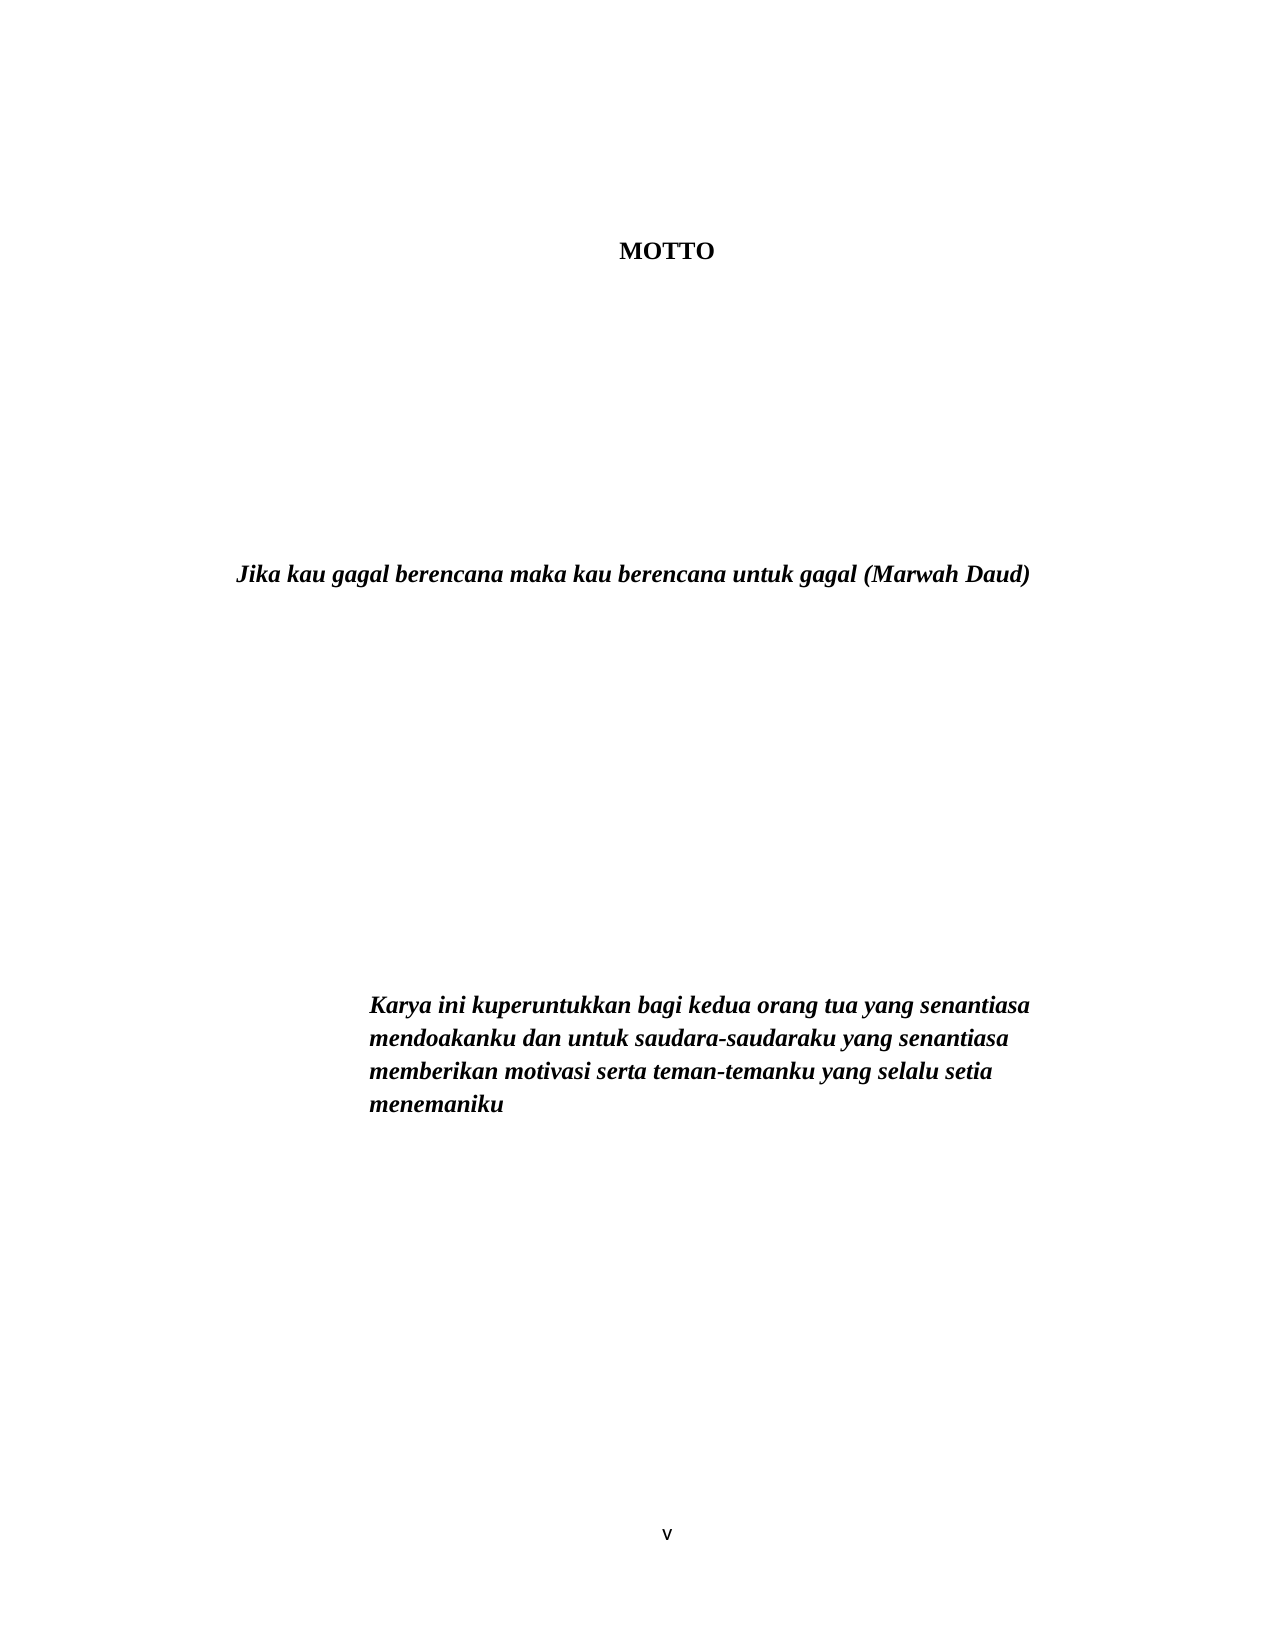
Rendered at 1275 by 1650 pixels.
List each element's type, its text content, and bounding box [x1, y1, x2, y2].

text Jika kau gagal berencana maka kau berencana untuk gagal (Marwah Daud) [236, 559, 1098, 588]
text MOTTO [236, 236, 1098, 265]
text Karya ini kuperuntukkan bagi kedua orang tua yang senantiasa mendoakanku dan untuk saudara-saudaraku yang senantiasa memberikan motivasi serta teman-temanku yang selalu setia menemaniku [369, 990, 1098, 1118]
